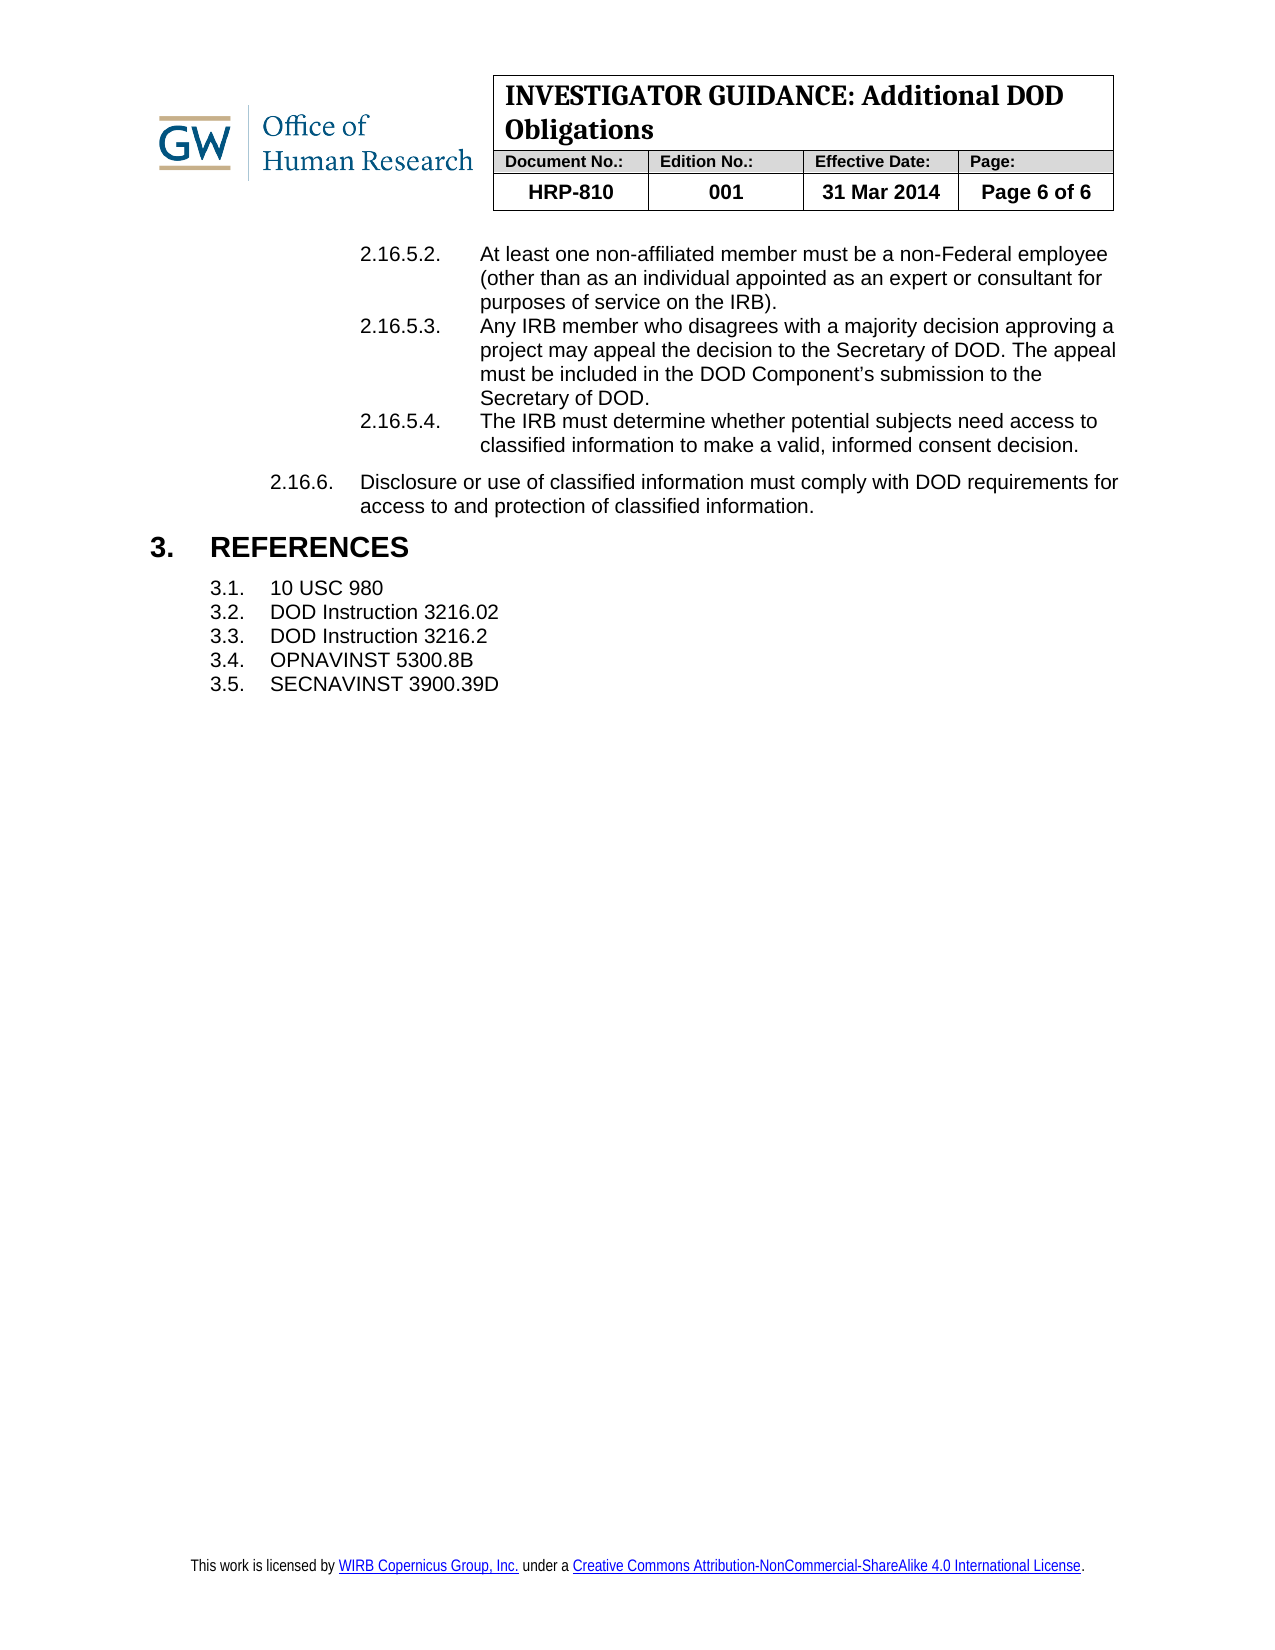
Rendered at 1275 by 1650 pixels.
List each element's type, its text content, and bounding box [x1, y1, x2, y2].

list REFERENCES [150, 530, 1125, 564]
picture [159, 105, 473, 181]
list 10 USC 980 [210, 576, 1125, 600]
list Disclosure or use of classified information must comply with DOD requirements for access to and protection of classified information. [270, 470, 1125, 518]
list SECNAVINST 3900.39D [210, 672, 1125, 696]
list The IRB must determine whether potential subjects need access to classified information to make a valid, informed consent decision. [360, 409, 1125, 457]
list DOD Instruction 3216.02 [210, 600, 1125, 624]
list At least one non-affiliated member must be a non-Federal employee (other than as an individual appointed as an expert or consultant for purposes of service on the IRB). [360, 242, 1125, 313]
list OPNAVINST 5300.8B [210, 648, 1125, 672]
list DOD Instruction 3216.2 [210, 624, 1125, 648]
list Any IRB member who disagrees with a majority decision approving a project may appeal the decision to the Secretary of DOD. The appeal must be included in the DOD Component’s submission to the Secretary of DOD. [360, 313, 1125, 409]
